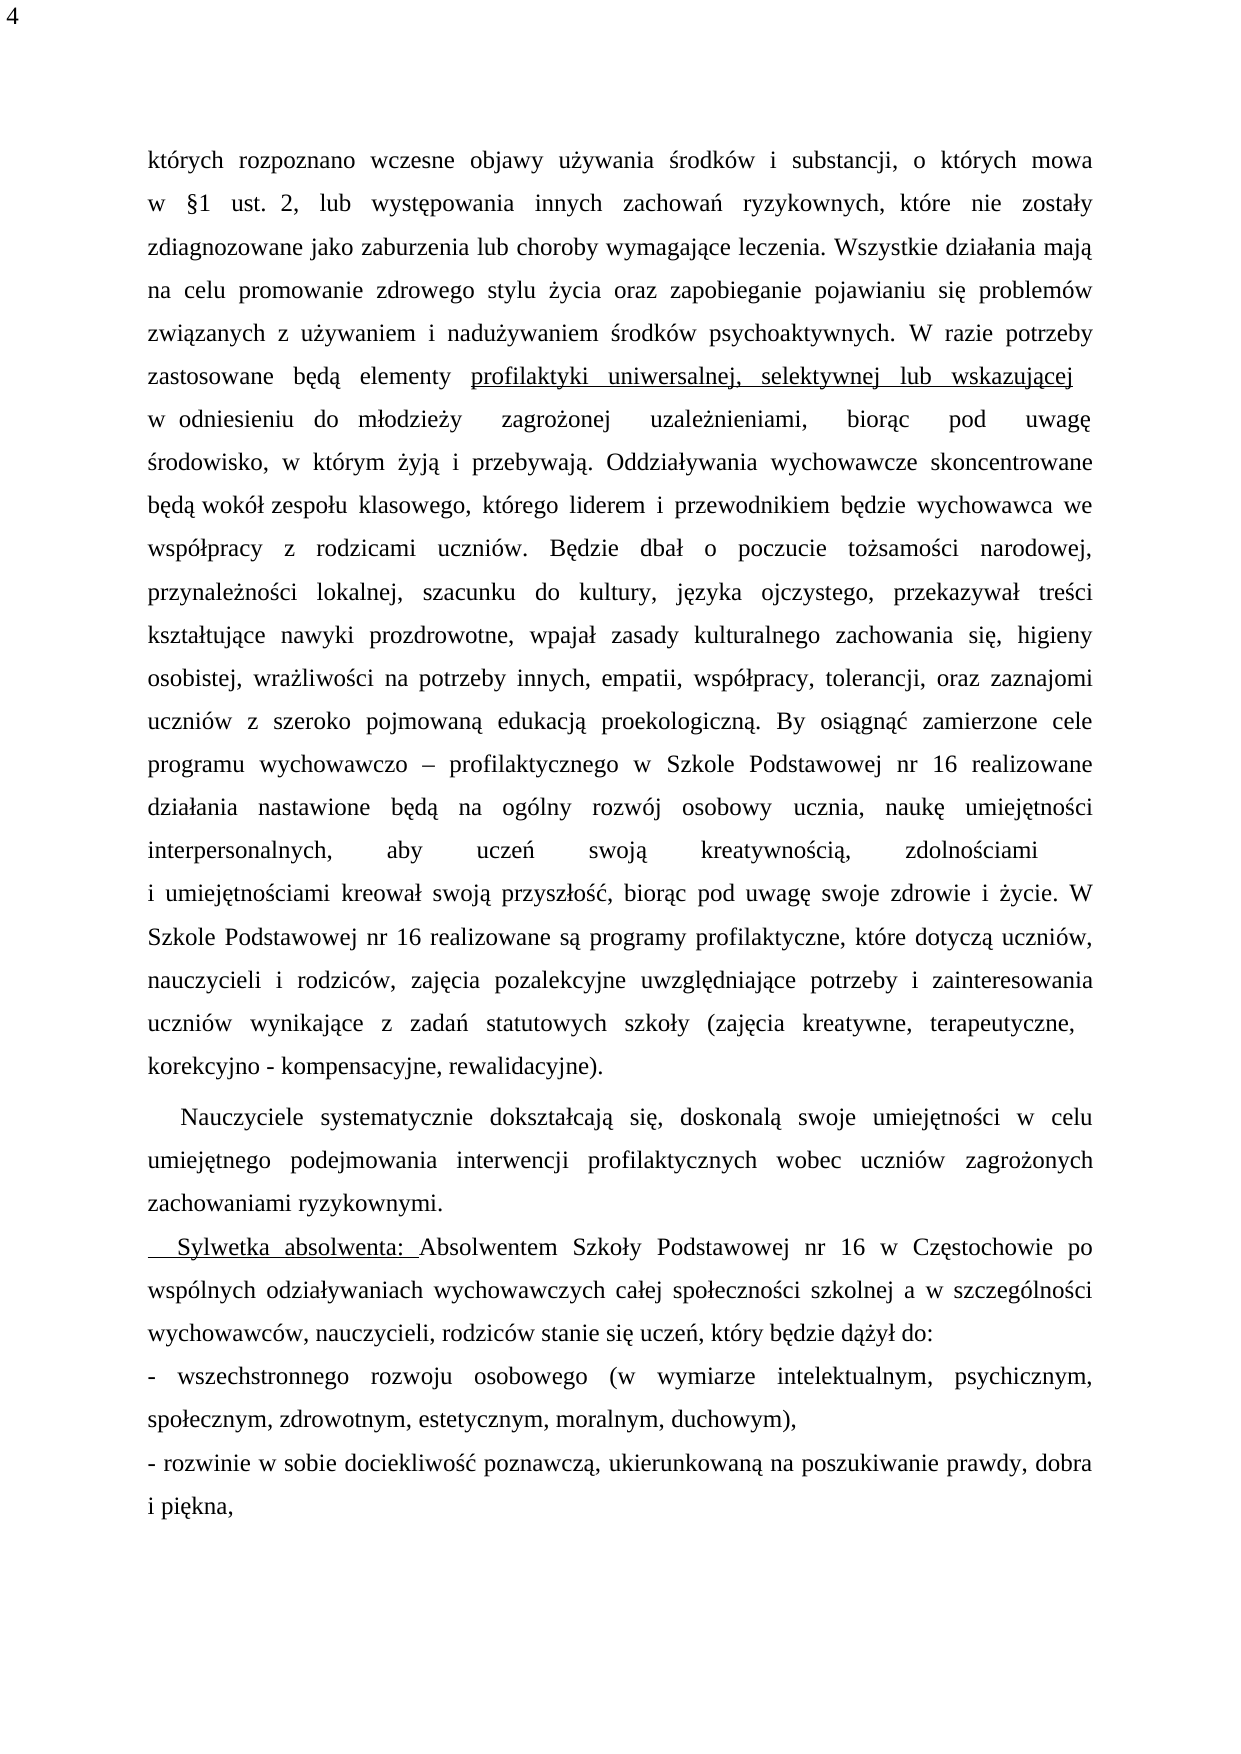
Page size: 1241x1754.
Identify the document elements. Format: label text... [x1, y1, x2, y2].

list rozwinie w sobie dociekliwość poznawczą, ukierunkowaną na poszukiwanie prawdy, dobra i piękna, [147, 1448, 1092, 1519]
text Sylwetka absolwenta: Absolwentem Szkoły Podstawowej nr 16 w Częstochowie po wspólnych odziaływaniach wychowawczych całej społeczności szkolnej a w szczególności wychowawców, nauczycieli, rodziców stanie się uczeń, który będzie dążył do: [147, 1232, 1093, 1347]
text Nauczyciele systematycznie dokształcają się, doskonalą swoje umiejętności w celu umiejętnego podejmowania interwencji profilaktycznych wobec uczniów zagrożonych zachowaniami ryzykownymi. [147, 1102, 1093, 1217]
list wszechstronnego rozwoju osobowego (w wymiarze intelektualnym, psychicznym, społecznym, zdrowotnym, estetycznym, moralnym, duchowym), [147, 1361, 1092, 1433]
text których rozpoznano wczesne objawy używania środków i substancji, o których mowa w §1 ust. 2, lub występowania innych zachowań ryzykownych, które nie zostały zdiagnozowane jako zaburzenia lub choroby wymagające leczenia. Wszystkie działania mają na celu promowanie zdrowego stylu życia oraz zapobieganie pojawianiu się problemów związanych z używaniem i nadużywaniem środków psychoaktywnych. W razie potrzeby zastosowane będą elementy profilaktyki uniwersalnej, selektywnej lub wskazującej w odniesieniu do młodzieży zagrożonej uzależnieniami, biorąc pod uwagę środowisko, w którym żyją i przebywają. Oddziaływania wychowawcze skoncentrowane będą wokół zespołu klasowego, którego liderem i przewodnikiem będzie wychowawca we współpracy z rodzicami uczniów. Będzie dbał o poczucie tożsamości narodowej, przynależności lokalnej, szacunku do kultury, języka ojczystego, przekazywał treści kształtujące nawyki prozdrowotne, wpajał zasady kulturalnego zachowania się, higieny osobistej, wrażliwości na potrzeby innych, empatii, współpracy, tolerancji, oraz zaznajomi uczniów z szeroko pojmowaną edukacją proekologiczną. By osiągnąć zamierzone cele programu wychowawczo – profilaktycznego w Szkole Podstawowej nr 16 realizowane działania nastawione będą na ogólny rozwój osobowy ucznia, naukę umiejętności interpersonalnych, aby uczeń swoją kreatywnością, zdolnościami i umiejętnościami kreował swoją przyszłość, biorąc pod uwagę swoje zdrowie i życie. W Szkole Podstawowej nr 16 realizowane są programy profilaktyczne, które dotyczą uczniów, nauczycieli i rodziców, zajęcia pozalekcyjne uwzględniające potrzeby i zainteresowania uczniów wynikające z zadań statutowych szkoły (zajęcia kreatywne, terapeutyczne, korekcyjno - kompensacyjne, rewalidacyjne). [147, 145, 1093, 1080]
